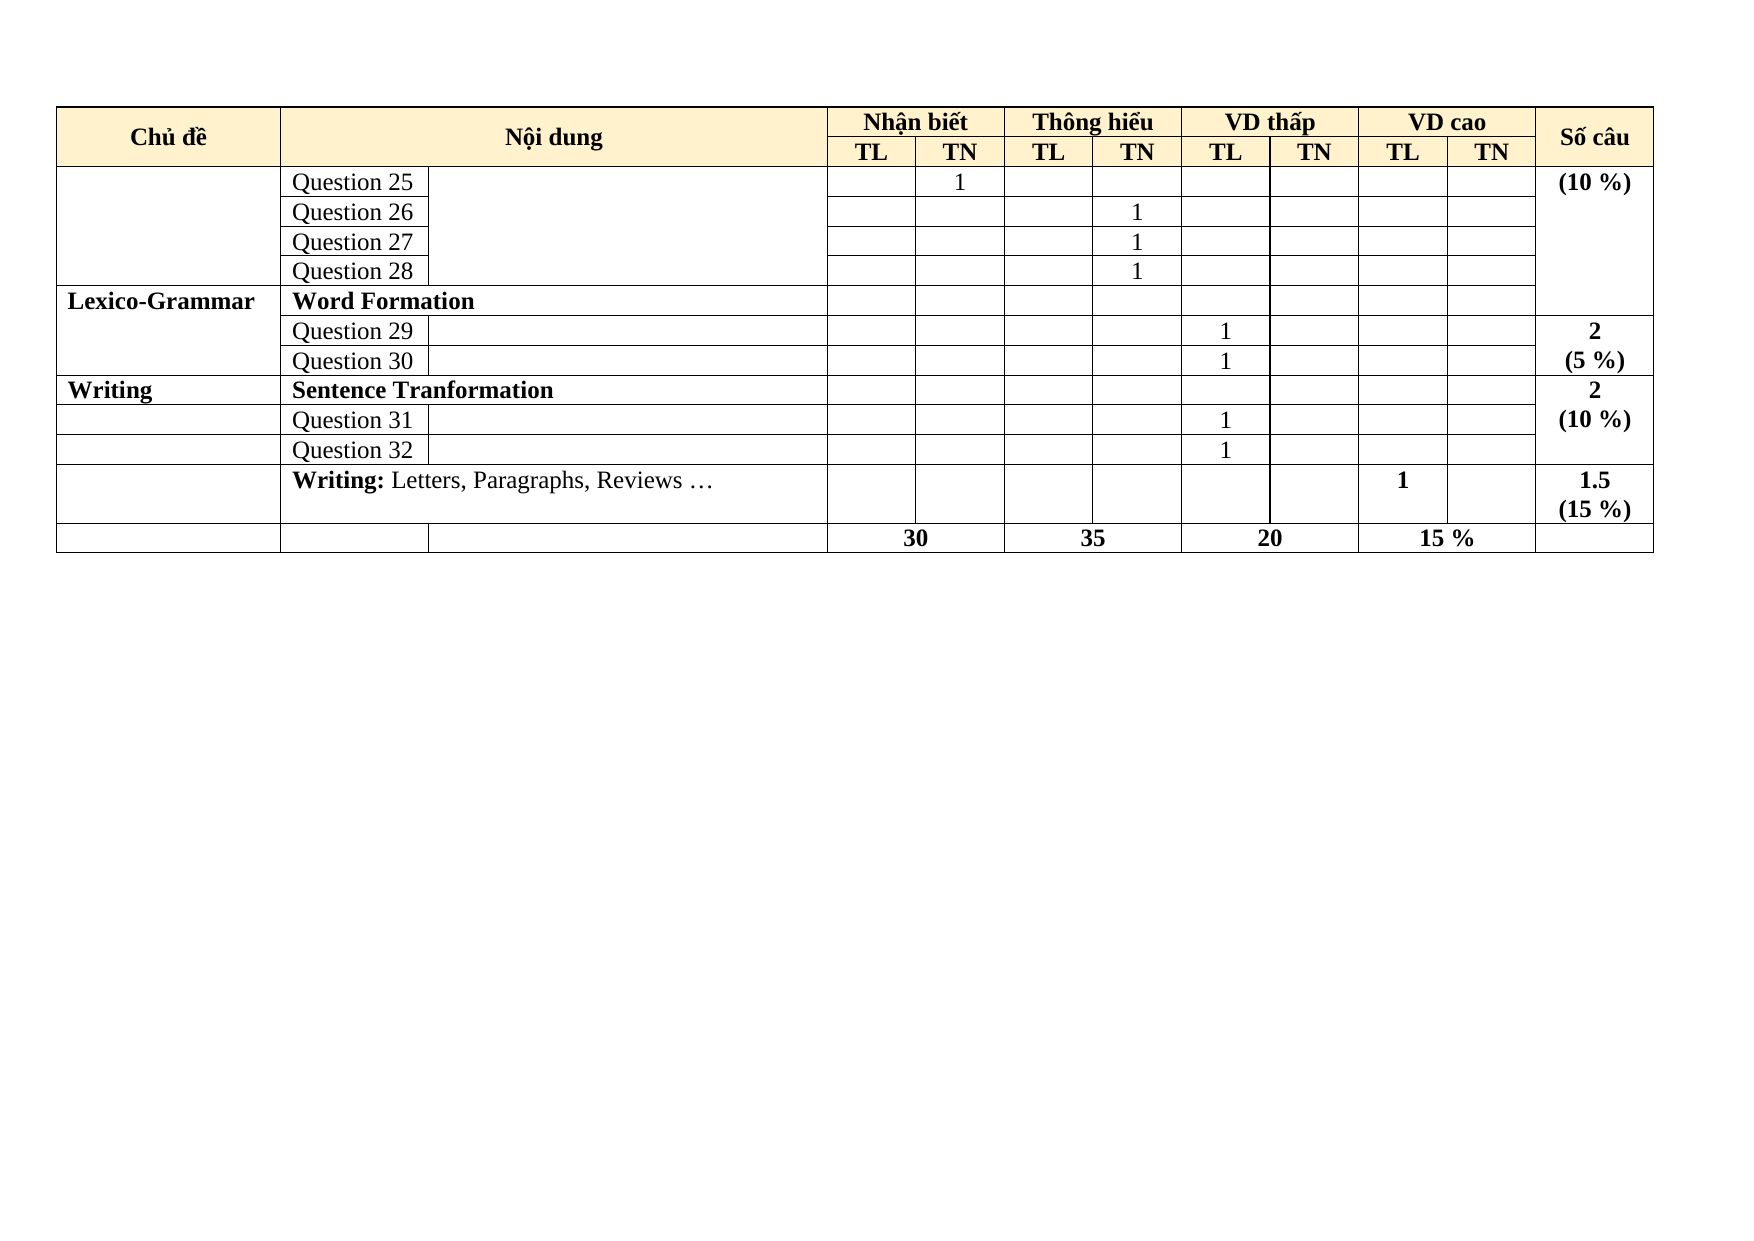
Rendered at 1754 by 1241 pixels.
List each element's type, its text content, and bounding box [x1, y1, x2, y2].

table_cell [1093, 376, 1181, 404]
table_cell 30 [828, 524, 1004, 552]
table_cell [916, 376, 1004, 404]
table_cell 1 [1093, 227, 1181, 255]
table_cell [828, 167, 915, 196]
table_cell [1448, 197, 1535, 226]
table_cell 4 (10 %) [1536, 167, 1653, 315]
table_cell [1093, 346, 1181, 374]
table_cell [1359, 316, 1447, 345]
table_cell 2 (10 %) [1536, 376, 1653, 464]
table_cell [1359, 405, 1447, 434]
table_cell [916, 256, 1004, 285]
table_cell [1448, 316, 1535, 345]
table_cell [57, 465, 280, 522]
table_cell [1271, 405, 1358, 434]
table_cell [1005, 256, 1092, 285]
table_cell [1182, 465, 1269, 522]
table_cell [1271, 316, 1358, 345]
table_cell 1 [1182, 435, 1269, 464]
table_cell [916, 227, 1004, 255]
table_cell [57, 524, 280, 552]
table_cell 2 (5 %) [1536, 316, 1653, 374]
table_cell [828, 435, 915, 464]
table_cell [828, 227, 915, 255]
table_cell [1271, 346, 1358, 374]
table_cell [1448, 465, 1535, 522]
table_cell [916, 465, 1004, 522]
table_cell Question 30 [281, 346, 428, 374]
table_cell [1093, 435, 1181, 464]
table_cell [1448, 256, 1535, 285]
table_cell TN [1093, 137, 1181, 166]
table_cell [1005, 465, 1092, 522]
table_cell [1359, 435, 1447, 464]
table_header Số câu [1536, 108, 1653, 166]
table_cell [1271, 227, 1358, 255]
table_cell 35 [1005, 524, 1181, 552]
table_cell [1271, 197, 1358, 226]
table_cell TL [828, 137, 915, 166]
table_cell [1271, 435, 1358, 464]
table_cell [828, 346, 915, 374]
table_header VD cao [1359, 108, 1535, 136]
table_cell 15 % [1359, 524, 1535, 552]
table_cell [1182, 227, 1269, 255]
table_cell [916, 346, 1004, 374]
table_cell [828, 197, 915, 226]
table_cell [1005, 435, 1092, 464]
table_cell [1182, 167, 1269, 196]
table_cell [1271, 465, 1358, 522]
table_cell [1093, 167, 1181, 196]
table_cell Question 31 [281, 405, 428, 434]
table_cell [1005, 346, 1092, 374]
table_cell Writing: Letters, Paragraphs, Reviews … [281, 465, 827, 522]
table_cell [1005, 316, 1092, 345]
table_cell [828, 465, 915, 522]
table_cell [1005, 227, 1092, 255]
table_cell [1093, 286, 1181, 315]
table_cell 1 [1182, 346, 1269, 374]
table_cell [916, 405, 1004, 434]
table_cell 1 [1182, 316, 1269, 345]
table_cell [1448, 435, 1535, 464]
table_cell [1005, 167, 1092, 196]
table_cell [1005, 286, 1092, 315]
table_cell 1 [1093, 197, 1181, 226]
table_header Thông hiểu [1005, 108, 1181, 136]
table_cell [1448, 167, 1535, 196]
table_cell [281, 524, 428, 552]
table_cell 1 [1182, 405, 1269, 434]
table_cell [429, 435, 827, 464]
table_cell 1 [1359, 465, 1447, 522]
table_cell 1.5 (15 %) [1536, 465, 1653, 522]
table_cell Question 25 [281, 167, 428, 196]
table_cell [1359, 286, 1447, 315]
table_cell [1005, 376, 1092, 404]
table_cell [1182, 286, 1269, 315]
table_cell Lexico-Grammar [57, 286, 280, 374]
table_cell [1093, 465, 1181, 522]
table_cell TN [916, 137, 1004, 166]
table_cell [828, 286, 915, 315]
table_cell [1359, 227, 1447, 255]
table_cell TN [1448, 137, 1535, 166]
table_cell [916, 316, 1004, 345]
table_cell TL [1005, 137, 1092, 166]
table_cell [1448, 376, 1535, 404]
table_cell TL [1359, 137, 1447, 166]
table_cell Writing [57, 376, 280, 404]
table_cell [1359, 256, 1447, 285]
table_cell [1271, 256, 1358, 285]
table_cell [1005, 197, 1092, 226]
table_cell [57, 405, 280, 434]
table_cell [1448, 346, 1535, 374]
table_cell [1536, 524, 1653, 552]
table_cell Question 27 [281, 227, 428, 255]
table_cell [916, 286, 1004, 315]
table_cell [916, 435, 1004, 464]
table_cell Question 32 [281, 435, 428, 464]
table_cell [1271, 376, 1358, 404]
table_cell [1359, 346, 1447, 374]
table_cell Question 28 [281, 256, 428, 285]
table_cell 1 [916, 167, 1004, 196]
table_header Nội dung [281, 108, 827, 166]
table_cell 20 [1182, 524, 1358, 552]
table_cell [1182, 197, 1269, 226]
table_cell [429, 316, 827, 345]
table_cell [828, 405, 915, 434]
table_cell [429, 346, 827, 374]
table_cell [429, 405, 827, 434]
table_cell [57, 435, 280, 464]
table_cell [828, 376, 915, 404]
table_header Chủ đề [57, 108, 280, 166]
table_cell [1359, 197, 1447, 226]
table_header VD thấp [1182, 108, 1358, 136]
table_cell TL [1182, 137, 1269, 166]
table_cell [1182, 256, 1269, 285]
table_cell Question 26 [281, 197, 428, 226]
table_cell [828, 256, 915, 285]
table_cell Sentence Tranformation [281, 376, 827, 404]
table_cell [916, 197, 1004, 226]
table_cell [429, 524, 827, 552]
table_cell [1093, 316, 1181, 345]
table_cell TN [1271, 137, 1358, 166]
table_cell 1 [1093, 256, 1181, 285]
table_header Nhận biết [828, 108, 1004, 136]
table_cell [429, 167, 827, 285]
table_cell [1093, 405, 1181, 434]
table_cell [1182, 376, 1269, 404]
table_cell [1271, 167, 1358, 196]
table_cell [1271, 286, 1358, 315]
table_cell [1359, 167, 1447, 196]
table_cell Question 29 [281, 316, 428, 345]
table_cell [1359, 376, 1447, 404]
table_cell Word Formation [281, 286, 827, 315]
table_cell [828, 316, 915, 345]
table_cell [1448, 405, 1535, 434]
table_cell [1448, 227, 1535, 255]
table_cell [1448, 286, 1535, 315]
table_cell [1005, 405, 1092, 434]
